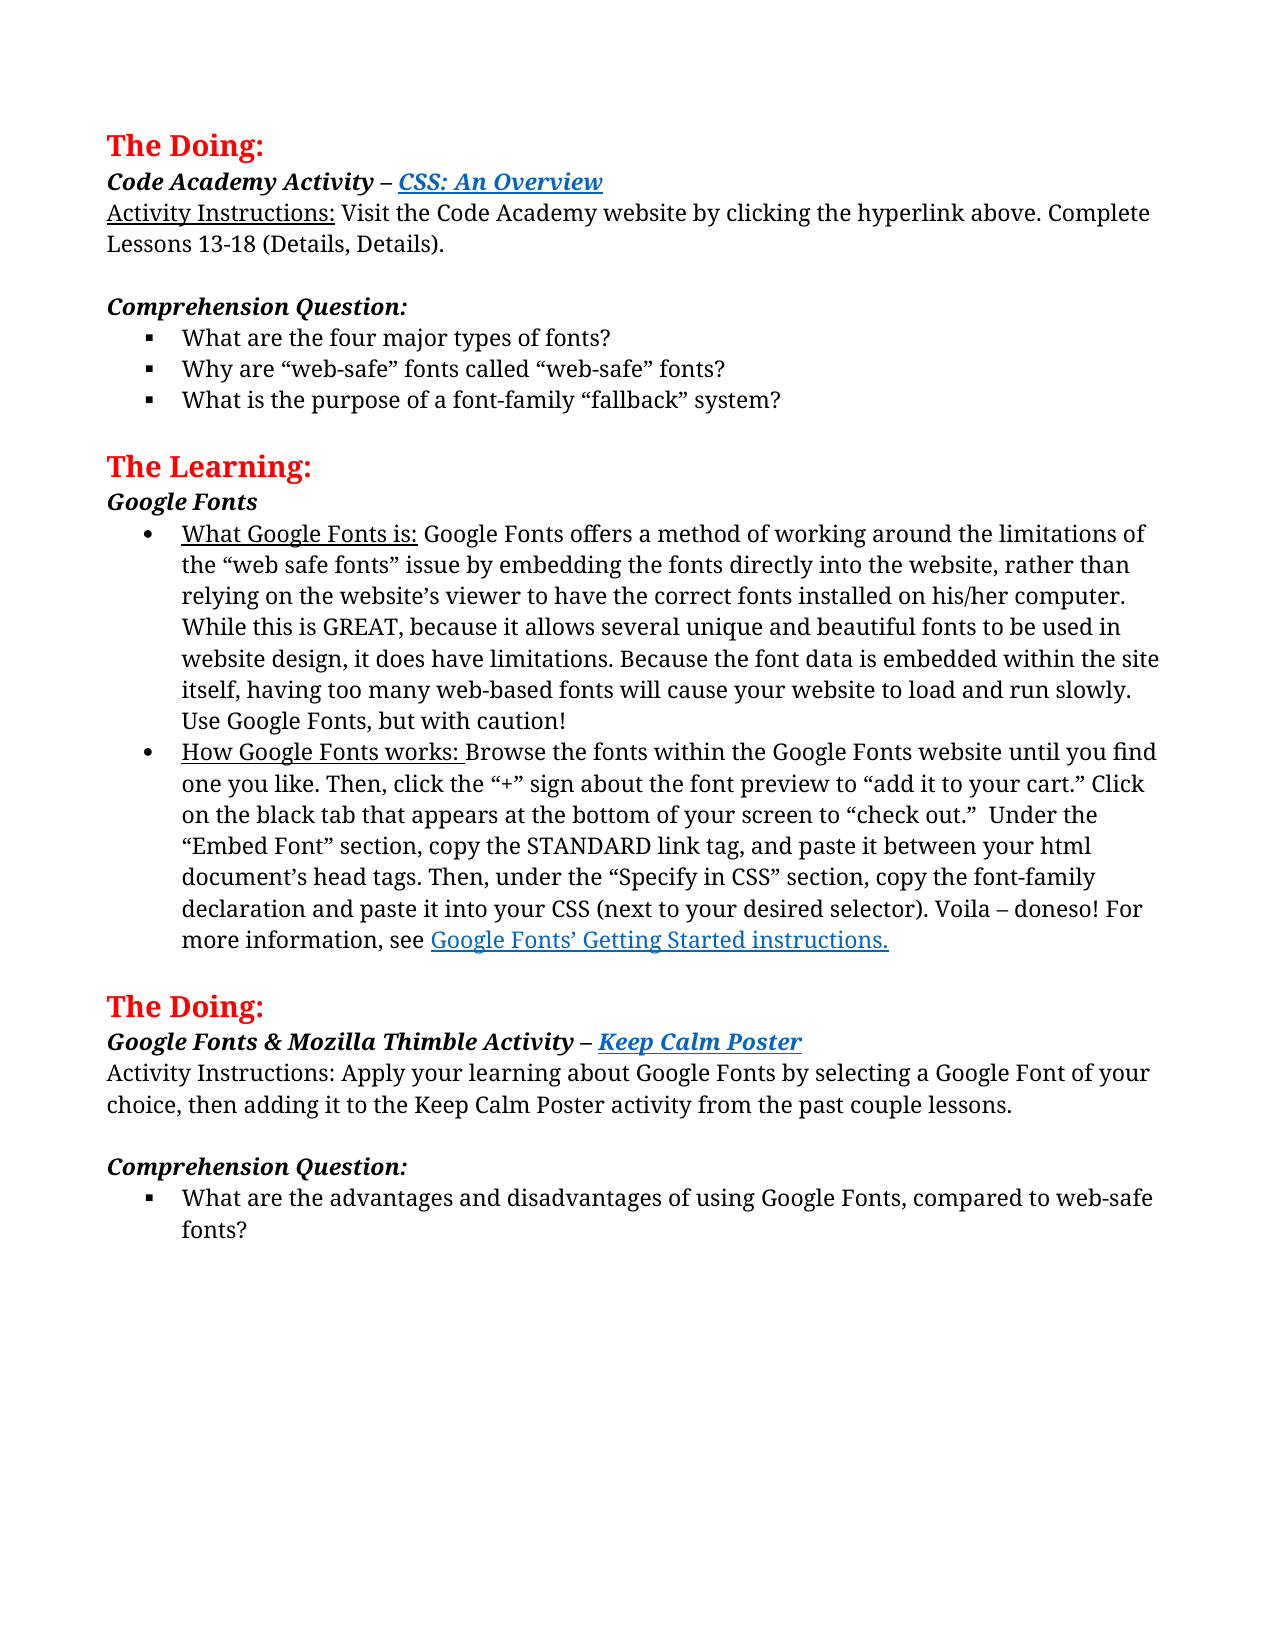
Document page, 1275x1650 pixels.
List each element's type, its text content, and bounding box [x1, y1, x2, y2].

text Activity Instructions: Visit the Code Academy website by clicking the hyperlink above. Complete Lessons 13-18 (Details, Details). [106, 197, 1169, 259]
list What are the advantages and disadvantages of using Google Fonts, compared to web-safe fonts? [144, 1182, 1169, 1245]
text Code Academy Activity – CSS: An Overview [106, 165, 1169, 197]
text The Doing: [106, 126, 1169, 165]
text The Doing: [106, 986, 1169, 1026]
text Google Fonts & Mozilla Thimble Activity – Keep Calm Poster [106, 1026, 1169, 1057]
list Why are “web-safe” fonts called “web-safe” fonts? [144, 353, 1169, 384]
list What is the purpose of a font-family “fallback” system? [144, 384, 1169, 415]
list How Google Fonts works: Browse the fonts within the Google Fonts website until you find one you like. Then, click the “+” sign about the font preview to “add it to your cart.” Click on the black tab that appears at the bottom of your screen to “check out.” Under the “Embed Font” section, copy the STANDARD link tag, and paste it between your html document’s head tags. Then, under the “Specify in CSS” section, copy the font-family declaration and paste it into your CSS (next to your desired selector). Voila – doneso! For more information, see Google Fonts’ Getting Started instructions. [144, 736, 1169, 955]
list What are the four major types of fonts? [144, 322, 1169, 353]
text Activity Instructions: Apply your learning about Google Fonts by selecting a Google Font of your choice, then adding it to the Keep Calm Poster activity from the past couple lessons. [106, 1057, 1169, 1120]
text Comprehension Question: [106, 290, 1169, 322]
text Comprehension Question: [106, 1151, 1169, 1182]
text The Learning: [106, 447, 1169, 486]
text Google Fonts [106, 486, 1169, 518]
list What Google Fonts is: Google Fonts offers a method of working around the limitations of the “web safe fonts” issue by embedding the fonts directly into the website, rather than relying on the website’s viewer to have the correct fonts installed on his/her computer. While this is GREAT, because it allows several unique and beautiful fonts to be used in website design, it does have limitations. Because the font data is embedded within the site itself, having too many web-based fonts will cause your website to load and run slowly. Use Google Fonts, but with caution! [144, 518, 1169, 736]
